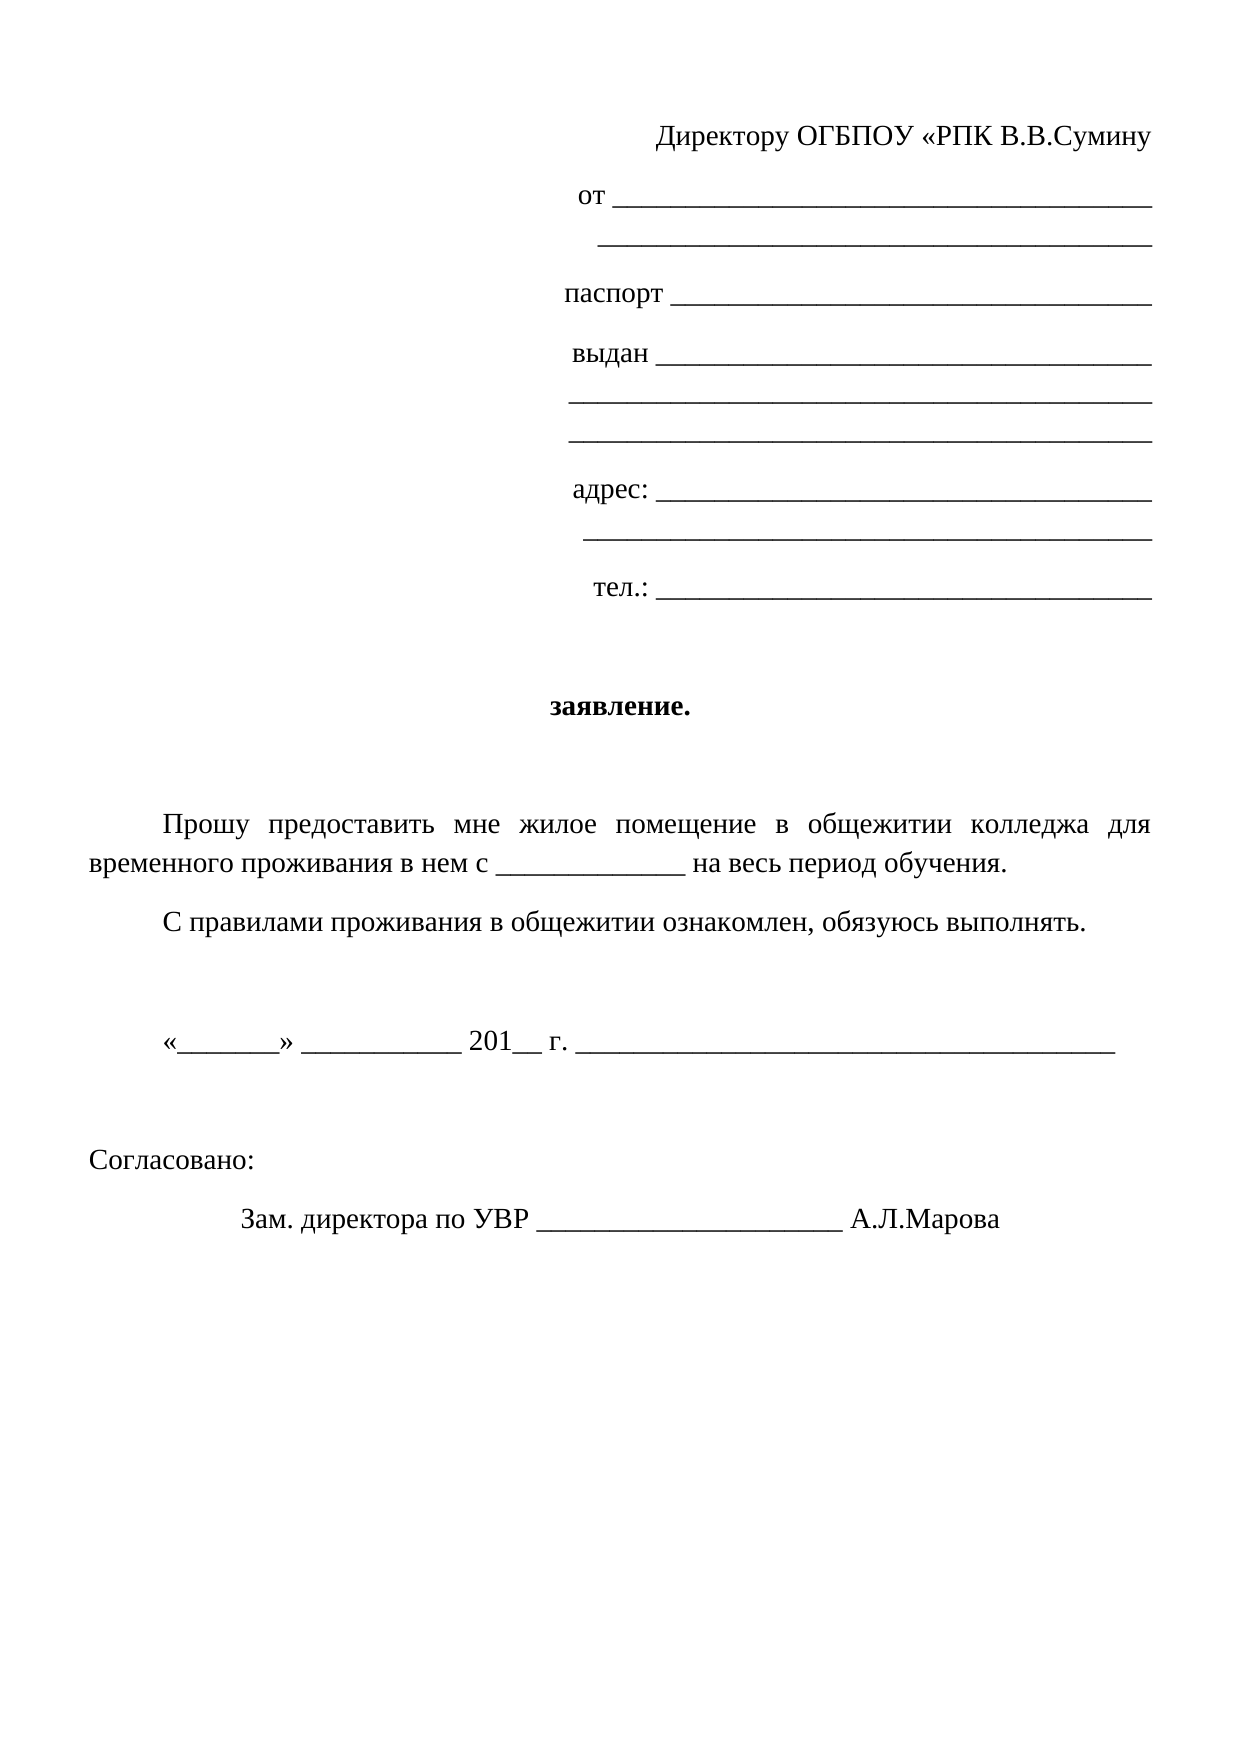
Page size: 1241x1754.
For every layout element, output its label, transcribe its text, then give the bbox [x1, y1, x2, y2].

text тел.: __________________________________ [89, 569, 1152, 603]
text выдан __________________________________ ________________________________________ ________________________________________ [89, 335, 1152, 445]
text от _____________________________________ ______________________________________ [89, 177, 1152, 249]
text паспорт _________________________________ [89, 275, 1152, 309]
text Прошу предоставить мне жилое помещение в общежитии колледжа для временного проживания в нем с _____________ на весь период обучения. [89, 807, 1152, 879]
text Согласовано: [89, 1142, 1152, 1176]
text С правилами проживания в общежитии ознакомлен, обязуюсь выполнять. [89, 904, 1152, 938]
text Зам. директора по УВР _____________________ А.Л.Марова [89, 1201, 1152, 1235]
text адрес: __________________________________ _______________________________________ [89, 471, 1152, 543]
text «_______» ___________ 201__ г. _____________________________________ [89, 1023, 1152, 1057]
text Директору ОГБПОУ «РПК В.В.Сумину [89, 118, 1152, 152]
text заявление. [89, 688, 1152, 721]
